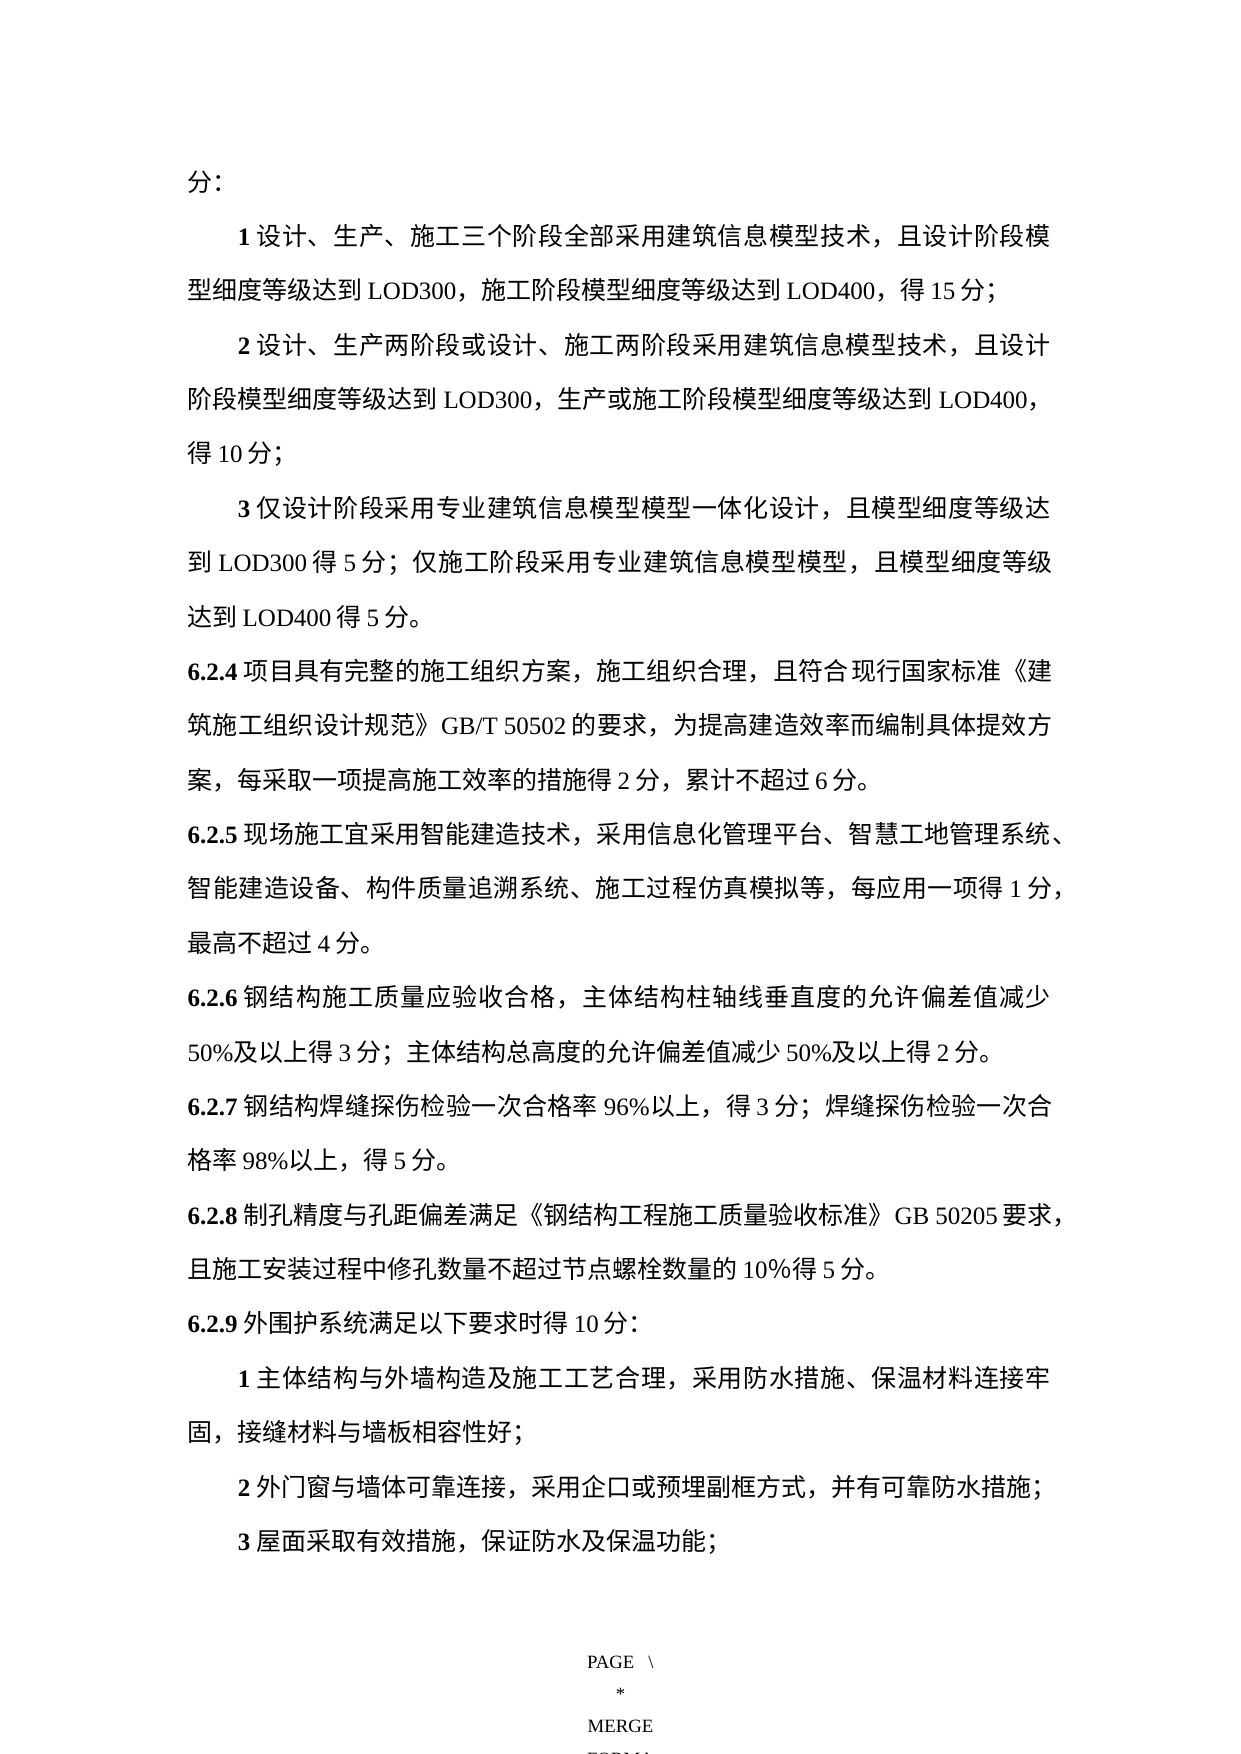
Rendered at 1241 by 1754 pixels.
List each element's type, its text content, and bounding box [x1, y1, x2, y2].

text 设计、生产、施工三个阶段全部采用建筑信息模型技术，且设计阶段模型细度等级达到LOD300，施工阶段模型细度等级达到LOD400，得15分； [187, 216, 1053, 307]
text 现场施工宜采用智能建造技术，采用信息化管理平台、智慧工地管理系统、智能建造设备、构件质量追溯系统、施工过程仿真模拟等，每应用一项得1分，最高不超过4分。 [187, 814, 1053, 959]
text 钢结构焊缝探伤检验一次合格率96%以上，得3分；焊缝探伤检验一次合格率98%以上，得5分。 [187, 1086, 1053, 1177]
text 钢结构施工质量应验收合格，主体结构柱轴线垂直度的允许偏差值减少50%及以上得3分；主体结构总高度的允许偏差值减少50%及以上得2分。 [187, 978, 1053, 1068]
text 仅设计阶段采用专业建筑信息模型模型一体化设计，且模型细度等级达到LOD300得5分；仅施工阶段采用专业建筑信息模型模型，且模型细度等级达到LOD400得5分。 [187, 488, 1053, 633]
text 主体结构与外墙构造及施工工艺合理，采用防水措施、保温材料连接牢固，接缝材料与墙板相容性好； [187, 1358, 1053, 1449]
text 屋面采取有效措施，保证防水及保温功能； [187, 1521, 1053, 1558]
text 外门窗与墙体可靠连接，采用企口或预埋副框方式，并有可靠防水措施； [187, 1467, 1053, 1503]
text 制孔精度与孔距偏差满足《钢结构工程施工质量验收标准》GB 50205要求，且施工安装过程中修孔数量不超过节点螺栓数量的10％得5分。 [187, 1195, 1053, 1286]
text 设计、生产两阶段或设计、施工两阶段采用建筑信息模型技术，且设计阶段模型细度等级达到LOD300，生产或施工阶段模型细度等级达到LOD400，得10分； [187, 325, 1053, 470]
text 项目具有完整的施工组织方案，施工组织合理，且符合现行国家标准《建筑施工组织设计规范》GB/T 50502的要求，为提高建造效率而编制具体提效方案，每采取一项提高施工效率的措施得2分，累计不超过6分。 [187, 651, 1053, 796]
text 外围护系统满足以下要求时得10分： [187, 1304, 1053, 1340]
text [187, 162, 1053, 198]
